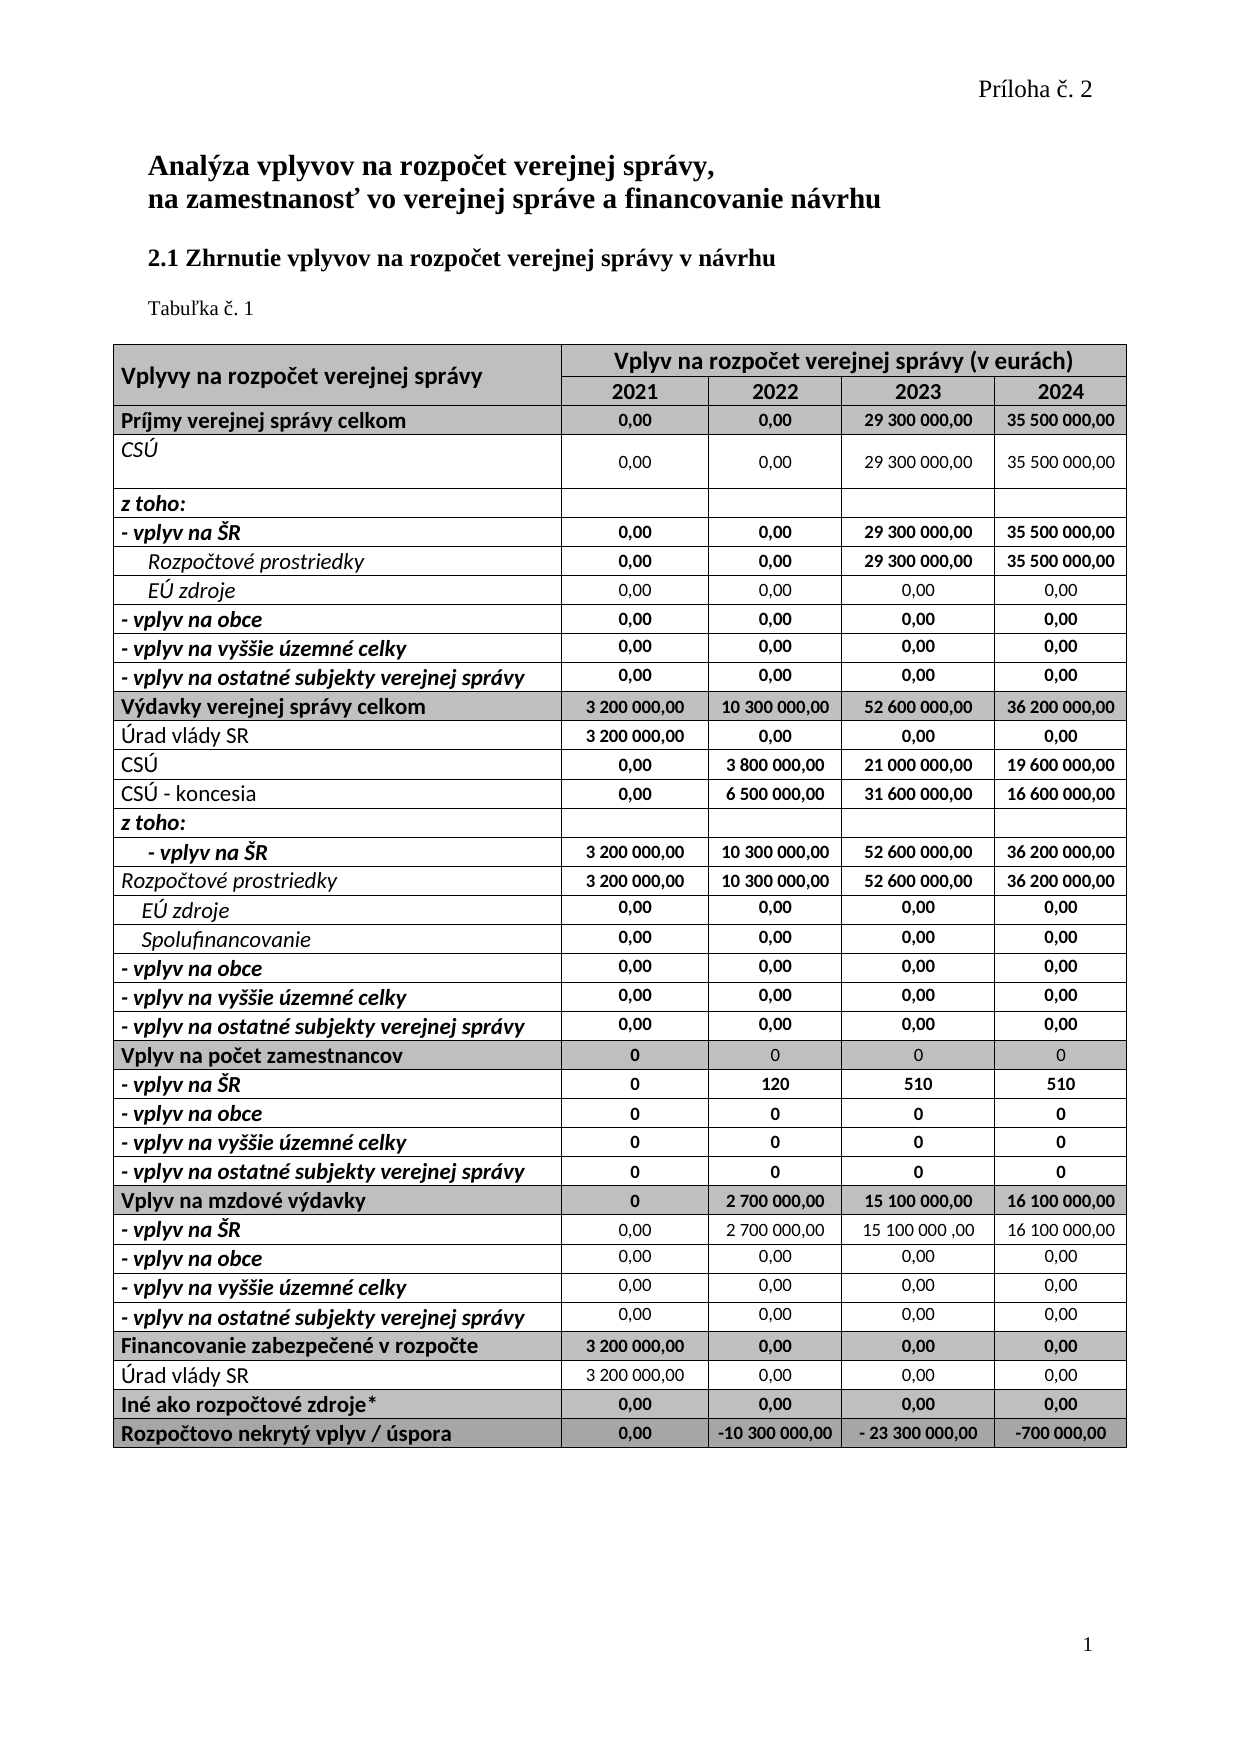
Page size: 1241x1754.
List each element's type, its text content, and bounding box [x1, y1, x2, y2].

table_cell 29 300 000,00 [842, 406, 994, 434]
table_cell 0,00 [709, 663, 841, 691]
table_cell Spolufinancovanie [114, 925, 561, 953]
table_cell 0,00 [562, 406, 708, 434]
table_cell 0 [709, 1099, 841, 1127]
table_cell 0,00 [995, 663, 1126, 691]
table_cell - vplyv na obce [114, 1245, 561, 1272]
table_cell - vplyv na vyššie územné celky [114, 983, 561, 1011]
table_cell 0,00 [842, 576, 994, 604]
table_cell 0,00 [562, 925, 708, 953]
table_cell Financovanie zabezpečené v rozpočte [114, 1332, 561, 1360]
table_cell 0,00 [562, 896, 708, 924]
table_cell 31 600 000,00 [842, 780, 994, 807]
table_cell 35 500 000,00 [995, 547, 1126, 575]
table_cell 3 200 000,00 [562, 692, 708, 720]
table_cell 29 300 000,00 [842, 435, 994, 488]
table_cell 0,00 [995, 1303, 1126, 1331]
table_cell Výdavky verejnej správy celkom [114, 692, 561, 720]
table_cell 52 600 000,00 [842, 838, 994, 866]
table_cell 0,00 [995, 1361, 1126, 1389]
table_cell 3 200 000,00 [562, 1361, 708, 1389]
table_cell [562, 489, 708, 517]
table_cell 35 500 000,00 [995, 518, 1126, 546]
table_cell - vplyv na ostatné subjekty verejnej správy [114, 1303, 561, 1331]
table_cell 0,00 [995, 925, 1126, 953]
table_cell 6 500 000,00 [709, 780, 841, 807]
table_cell -700 000,00 [995, 1419, 1126, 1447]
table_cell 0,00 [562, 954, 708, 982]
table_cell 0 [562, 1186, 708, 1214]
table_cell 0,00 [842, 1303, 994, 1331]
table_cell 0,00 [842, 663, 994, 691]
table_cell 0 [709, 1128, 841, 1156]
table_cell 0,00 [562, 1303, 708, 1331]
text na zamestnanosť vo verejnej správe a financovanie návrhu [148, 181, 1093, 215]
table_cell 0,00 [709, 1274, 841, 1302]
table_cell - vplyv na obce [114, 954, 561, 982]
table_cell 0,00 [562, 1012, 708, 1040]
table_cell z toho: [114, 489, 561, 517]
table_cell 2 700 000,00 [709, 1215, 841, 1243]
table_cell 0 [995, 1099, 1126, 1127]
table_cell 29 300 000,00 [842, 518, 994, 546]
table_cell 16 100 000,00 [995, 1215, 1126, 1243]
table_cell EÚ zdroje [114, 896, 561, 924]
table_cell - vplyv na ostatné subjekty verejnej správy [114, 1012, 561, 1040]
table_cell 2022 [709, 377, 841, 405]
table_cell 15 100 000,00 [842, 1186, 994, 1214]
table_cell 0,00 [842, 983, 994, 1011]
table_cell [709, 809, 841, 837]
table_header Vplyvy na rozpočet verejnej správy [114, 345, 561, 405]
table_cell 0,00 [842, 1012, 994, 1040]
table_cell 0,00 [995, 954, 1126, 982]
table_cell - vplyv na vyššie územné celky [114, 1128, 561, 1156]
table_cell 0 [562, 1070, 708, 1098]
table_cell 0,00 [562, 1274, 708, 1302]
table_cell 10 300 000,00 [709, 838, 841, 866]
table_cell 36 200 000,00 [995, 838, 1126, 866]
table_cell 0,00 [562, 547, 708, 575]
table_cell 3 200 000,00 [562, 838, 708, 866]
table_cell 0,00 [995, 896, 1126, 924]
table_cell 0,00 [709, 634, 841, 662]
table_cell 0 [995, 1157, 1126, 1185]
table_cell 0,00 [995, 1245, 1126, 1272]
table_cell 0,00 [562, 1390, 708, 1418]
table_cell 2023 [842, 377, 994, 405]
table_cell 10 300 000,00 [709, 692, 841, 720]
table_cell - vplyv na ŠR [114, 1215, 561, 1243]
table_cell 0,00 [562, 518, 708, 546]
table_cell 0,00 [995, 605, 1126, 633]
table_cell 0,00 [995, 1274, 1126, 1302]
table_cell 0,00 [842, 605, 994, 633]
table_cell [995, 809, 1126, 837]
table_cell 0,00 [842, 634, 994, 662]
table_cell CSÚ [114, 750, 561, 778]
table_cell 0 [842, 1128, 994, 1156]
table_cell 120 [709, 1070, 841, 1098]
table_cell 0,00 [842, 925, 994, 953]
table_cell 0,00 [842, 1245, 994, 1272]
table_cell 0 [562, 1157, 708, 1185]
table_cell 29 300 000,00 [842, 547, 994, 575]
table_cell 0,00 [562, 1215, 708, 1243]
table_cell 2 700 000,00 [709, 1186, 841, 1214]
table_cell 36 200 000,00 [995, 867, 1126, 895]
table_cell 0 [995, 1128, 1126, 1156]
table_cell Rozpočtové prostriedky [114, 867, 561, 895]
table_header Vplyv na rozpočet verejnej správy (v eurách) [562, 345, 1126, 376]
table_cell 0 [709, 1157, 841, 1185]
table_cell 16 600 000,00 [995, 780, 1126, 807]
table_cell 3 200 000,00 [562, 867, 708, 895]
table_cell 0,00 [842, 1361, 994, 1389]
table_cell 0,00 [995, 983, 1126, 1011]
table_cell 0,00 [709, 605, 841, 633]
table_cell Iné ako rozpočtové zdroje* [114, 1390, 561, 1418]
table_cell 0 [842, 1099, 994, 1127]
table_cell Vplyv na mzdové výdavky [114, 1186, 561, 1214]
table_cell Vplyv na počet zamestnancov [114, 1041, 561, 1069]
table_cell [842, 489, 994, 517]
table_cell 0,00 [842, 1332, 994, 1360]
table_cell 0,00 [709, 547, 841, 575]
text 2.1 Zhrnutie vplyvov na rozpočet verejnej správy v návrhu [148, 243, 1093, 272]
table_cell 15 100 000 ,00 [842, 1215, 994, 1243]
table_cell 0,00 [995, 576, 1126, 604]
text Tabuľka č. 1 [148, 296, 1093, 320]
table_cell [995, 489, 1126, 517]
table_cell 0,00 [709, 1390, 841, 1418]
table_cell 0,00 [709, 1361, 841, 1389]
table_cell - vplyv na ŠR [114, 518, 561, 546]
table_cell 2021 [562, 377, 708, 405]
table_cell Úrad vlády SR [114, 1361, 561, 1389]
table_cell Úrad vlády SR [114, 721, 561, 749]
table_cell 0,00 [709, 896, 841, 924]
table_cell 0,00 [562, 576, 708, 604]
table_cell - vplyv na obce [114, 1099, 561, 1127]
table_cell 0,00 [709, 1332, 841, 1360]
table_cell [709, 489, 841, 517]
table_cell 0,00 [842, 954, 994, 982]
table_cell 3 200 000,00 [562, 721, 708, 749]
table_cell 3 800 000,00 [709, 750, 841, 778]
table_cell 0,00 [995, 1012, 1126, 1040]
table_cell - vplyv na obce [114, 605, 561, 633]
table_cell 0 [562, 1041, 708, 1069]
table_cell Príjmy verejnej správy celkom [114, 406, 561, 434]
table_cell EÚ zdroje [114, 576, 561, 604]
table_cell - vplyv na vyššie územné celky [114, 1274, 561, 1302]
table_cell 0,00 [709, 576, 841, 604]
table_cell 16 100 000,00 [995, 1186, 1126, 1214]
table_cell 0,00 [562, 435, 708, 488]
table_cell 0,00 [842, 1274, 994, 1302]
table_cell - vplyv na ostatné subjekty verejnej správy [114, 663, 561, 691]
table_cell 0,00 [709, 983, 841, 1011]
table_cell 0,00 [709, 1245, 841, 1272]
table_cell 0,00 [709, 954, 841, 982]
table_cell 0,00 [709, 406, 841, 434]
table_cell 0,00 [562, 1245, 708, 1272]
table_cell 52 600 000,00 [842, 692, 994, 720]
table_cell 510 [842, 1070, 994, 1098]
table_cell 0 [995, 1041, 1126, 1069]
table_cell - vplyv na ŠR [114, 1070, 561, 1098]
table_cell 0,00 [562, 605, 708, 633]
table_cell 10 300 000,00 [709, 867, 841, 895]
table_cell 0,00 [995, 1332, 1126, 1360]
table_cell 36 200 000,00 [995, 692, 1126, 720]
table_cell 0,00 [709, 1303, 841, 1331]
table_cell 0,00 [562, 750, 708, 778]
table_cell 0,00 [709, 1012, 841, 1040]
table_cell 0,00 [995, 634, 1126, 662]
table_cell CSÚ [114, 435, 561, 488]
table_cell 0,00 [995, 1390, 1126, 1418]
table_cell 0,00 [709, 518, 841, 546]
table_cell 0,00 [562, 1419, 708, 1447]
table_cell Rozpočtovo nekrytý vplyv / úspora [114, 1419, 561, 1447]
text Analýza vplyvov na rozpočet verejnej správy, [148, 148, 1093, 181]
table_cell 0 [709, 1041, 841, 1069]
table_cell -10 300 000,00 [709, 1419, 841, 1447]
table_cell Rozpočtové prostriedky [114, 547, 561, 575]
table_cell 0,00 [709, 435, 841, 488]
table_cell 0 [842, 1041, 994, 1069]
table_cell 35 500 000,00 [995, 435, 1126, 488]
table_cell - vplyv na ŠR [114, 838, 561, 866]
table_cell 0,00 [562, 634, 708, 662]
table_cell 0,00 [562, 780, 708, 807]
table_cell 52 600 000,00 [842, 867, 994, 895]
table_cell 3 200 000,00 [562, 1332, 708, 1360]
table_cell - 23 300 000,00 [842, 1419, 994, 1447]
table_cell 35 500 000,00 [995, 406, 1126, 434]
table_cell 510 [995, 1070, 1126, 1098]
table_cell 0,00 [562, 663, 708, 691]
table_cell 0 [842, 1157, 994, 1185]
table_cell z toho: [114, 809, 561, 837]
table_cell 19 600 000,00 [995, 750, 1126, 778]
table_cell - vplyv na vyššie územné celky [114, 634, 561, 662]
table_cell 21 000 000,00 [842, 750, 994, 778]
table_cell 0,00 [709, 925, 841, 953]
table_cell 0,00 [842, 1390, 994, 1418]
table_cell - vplyv na ostatné subjekty verejnej správy [114, 1157, 561, 1185]
table_cell [562, 809, 708, 837]
table_cell CSÚ - koncesia [114, 780, 561, 807]
table_cell 0 [562, 1099, 708, 1127]
table_cell 2024 [995, 377, 1126, 405]
table_cell 0 [562, 1128, 708, 1156]
table_cell [842, 809, 994, 837]
table_cell 0,00 [709, 721, 841, 749]
table_cell 0,00 [562, 983, 708, 1011]
table_cell 0,00 [995, 721, 1126, 749]
table_cell 0,00 [842, 721, 994, 749]
table_cell 0,00 [842, 896, 994, 924]
